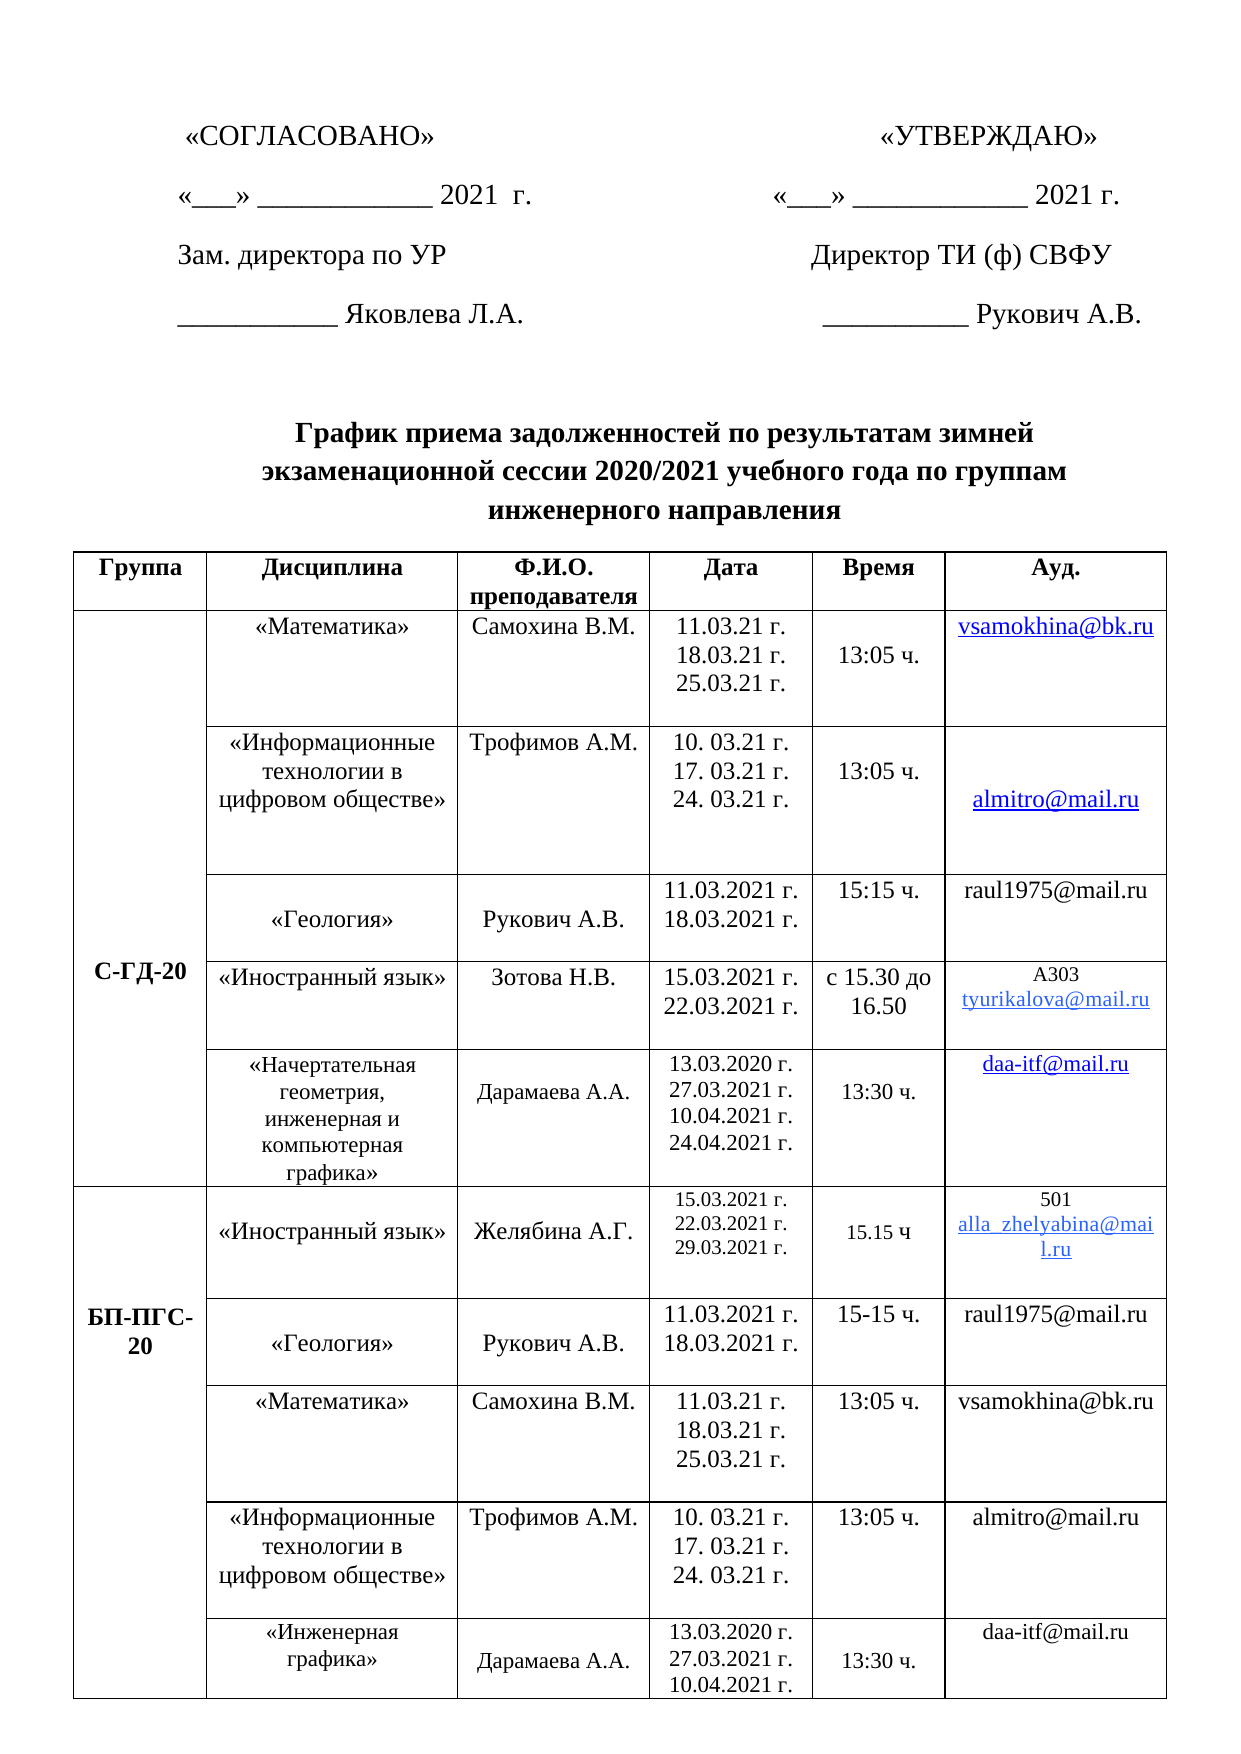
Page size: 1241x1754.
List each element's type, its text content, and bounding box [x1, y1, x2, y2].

table_header Ф.И.О. преподавателя [458, 553, 649, 610]
table_cell 13:05 ч. [813, 1503, 944, 1617]
table_cell Трофимов А.М. [458, 727, 649, 874]
table_cell «Иностранный язык» [207, 1187, 457, 1298]
table_cell Рукович А.В. [458, 875, 649, 961]
table_cell Желябина А.Г. [458, 1187, 649, 1298]
table_cell 15.03.2021 г. 22.03.2021 г. [650, 962, 812, 1048]
table_header Ауд. [946, 553, 1166, 610]
table_cell 11.03.2021 г. 18.03.2021 г. [650, 875, 812, 961]
table_cell Дарамаева А.А. [458, 1619, 649, 1697]
table_cell almitro@mail.ru [946, 727, 1166, 874]
text График приема задолженностей по результатам зимней экзаменационной сессии 2020/2021 учебного года по группам инженерного направления [177, 415, 1152, 526]
table_cell 13.03.2020 г. 27.03.2021 г. 10.04.2021 г. 24.04.2021 г. [650, 1050, 812, 1186]
table_header Время [813, 553, 944, 610]
table_cell С-ГД-20 [74, 611, 206, 1186]
table_cell 15.03.2021 г. 22.03.2021 г. 29.03.2021 г. [650, 1187, 812, 1298]
table_cell daa-itf@mail.ru [946, 1619, 1166, 1697]
table_cell Трофимов А.М. [458, 1503, 649, 1617]
table_cell 13:05 ч. [813, 727, 944, 874]
table_cell raul1975@mail.ru [946, 1299, 1166, 1385]
table_cell «Информационные технологии в цифровом обществе» [207, 727, 457, 874]
table_cell 10. 03.21 г. 17. 03.21 г. 24. 03.21 г. [650, 1503, 812, 1617]
table_cell 13:05 ч. [813, 1386, 944, 1501]
table_cell 15-15 ч. [813, 1299, 944, 1385]
text «___» ____________ 2021 г. «___» ____________ 2021 г. [177, 177, 1152, 211]
table_cell 15.15 ч [813, 1187, 944, 1298]
table_cell 13:05 ч. [813, 611, 944, 726]
table_cell raul1975@mail.ru [946, 875, 1166, 961]
table_cell «Математика» [207, 611, 457, 726]
table_cell 13:30 ч. [813, 1619, 944, 1697]
table_cell с 15.30 до 16.50 [813, 962, 944, 1048]
table_cell Дарамаева А.А. [458, 1050, 649, 1186]
table_cell «Геология» [207, 1299, 457, 1385]
table_cell 15:15 ч. [813, 875, 944, 961]
table_cell daa-itf@mail.ru [946, 1050, 1166, 1186]
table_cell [207, 1619, 457, 1697]
table_cell Самохина В.М. [458, 611, 649, 726]
table_cell 11.03.21 г. 18.03.21 г. 25.03.21 г. [650, 1386, 812, 1501]
table_cell Зотова Н.В. [458, 962, 649, 1048]
table_cell almitro@mail.ru [946, 1503, 1166, 1617]
table_cell «Иностранный язык» [207, 962, 457, 1048]
table_cell «Геология» [207, 875, 457, 961]
table_cell vsamokhina@bk.ru [946, 611, 1166, 726]
table_cell 11.03.21 г. 18.03.21 г. 25.03.21 г. [650, 611, 812, 726]
table_header Группа [74, 553, 206, 610]
table_cell 501 alla_zhelyabina@mail.ru [946, 1187, 1166, 1298]
text «СОГЛАСОВАНО» «УТВЕРЖДАЮ» [177, 118, 1152, 152]
table_cell vsamokhina@bk.ru [946, 1386, 1166, 1501]
table_header Дисциплина [207, 553, 457, 610]
text Зам. директора по УР Директор ТИ (ф) СВФУ [177, 237, 1152, 270]
text ___________ Яковлева Л.А. __________ Рукович А.В. [177, 296, 1152, 330]
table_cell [650, 1619, 812, 1697]
table_cell А303 tyurikalova@mail.ru [946, 962, 1166, 1048]
table_cell 10. 03.21 г. 17. 03.21 г. 24. 03.21 г. [650, 727, 812, 874]
table_cell 11.03.2021 г. 18.03.2021 г. [650, 1299, 812, 1385]
table_cell Самохина В.М. [458, 1386, 649, 1501]
table_cell 13:30 ч. [813, 1050, 944, 1186]
table_cell «Математика» [207, 1386, 457, 1501]
table_cell «Начертательная геометрия, инженерная и компьютерная графика» [207, 1050, 457, 1186]
table_cell БП-ПГС-20 [74, 1187, 206, 1697]
table_header Дата [650, 553, 812, 610]
table_cell Рукович А.В. [458, 1299, 649, 1385]
table_cell «Информационные технологии в цифровом обществе» [207, 1503, 457, 1617]
